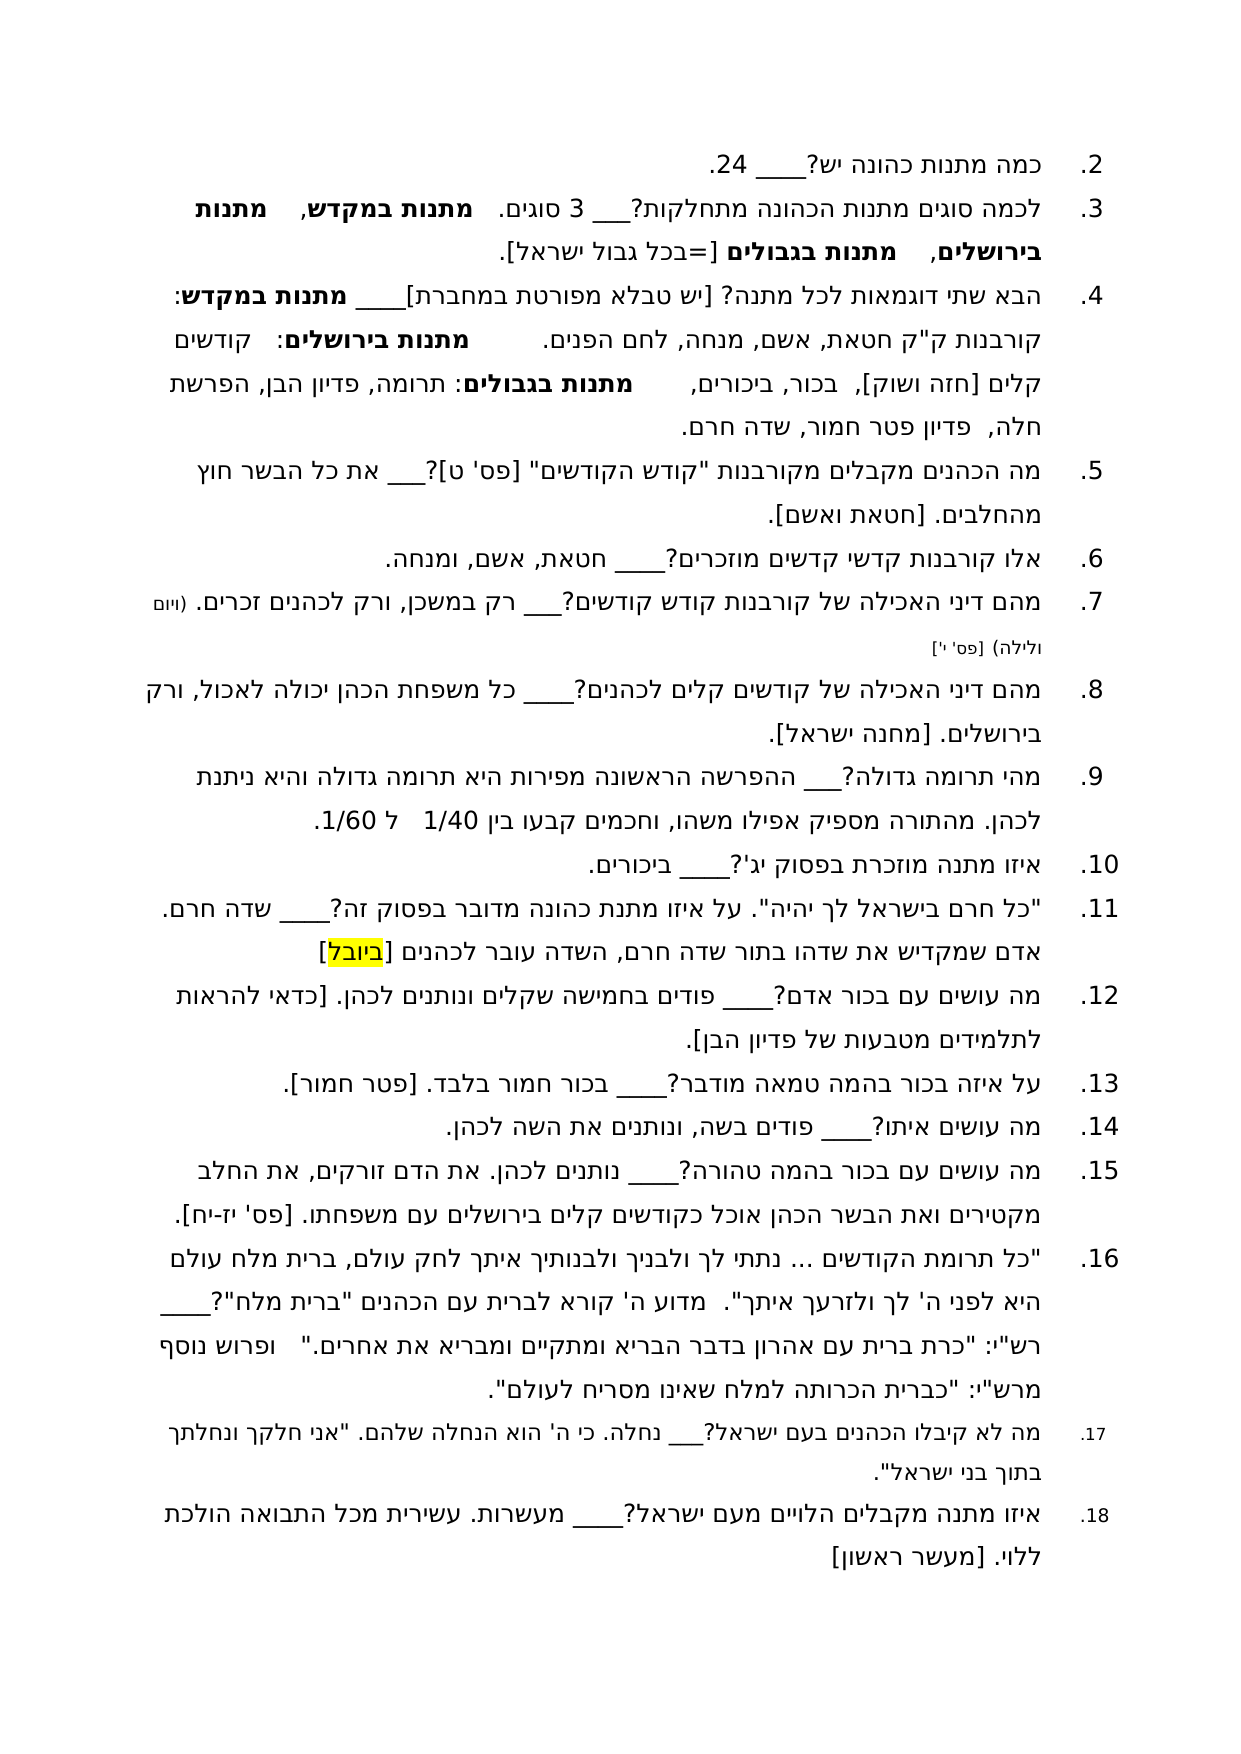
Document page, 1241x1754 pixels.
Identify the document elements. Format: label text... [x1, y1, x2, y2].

list כמה מתנות כהונה יש?____ 24. [142, 150, 1080, 179]
list לכמה סוגים מתנות הכהונה מתחלקות?___ 3 סוגים. מתנות במקדש, מתנות בירושלים, מתנות בגבולים [=בכל גבול ישראל]. [142, 194, 1080, 267]
list איזו מתנה מקבלים הלויים מעם ישראל?____ מעשרות. עשירית מכל התבואה הולכת ללוי. [מעשר ראשון] [142, 1499, 1080, 1572]
list "כל תרומת הקודשים ... נתתי לך ולבניך ולבנותיך איתך לחק עולם, ברית מלח עולם היא לפני ה' לך ולזרעך איתך". מדוע ה' קורא לברית עם הכהנים "ברית מלח"?____ רש"י: "כרת ברית עם אהרון בדבר הבריא ומתקיים ומבריא את אחרים." ופרוש נוסף מרש"י: "כברית הכרותה למלח שאינו מסריח לעולם". [142, 1244, 1080, 1404]
list מה עושים איתו?____ פודים בשה, ונותנים את השה לכהן. [142, 1112, 1080, 1142]
list מה עושים עם בכור בהמה טהורה?____ נותנים לכהן. את הדם זורקים, את החלב מקטירים ואת הבשר הכהן אוכל כקודשים קלים בירושלים עם משפחתו. [פס' יז-יח]. [142, 1156, 1080, 1229]
list מה לא קיבלו הכהנים בעם ישראל?___ נחלה. כי ה' הוא הנחלה שלהם. "אני חלקך ונחלתך בתוך בני ישראל". [142, 1419, 1080, 1485]
list מהם דיני האכילה של קורבנות קודש קודשים?___ רק במשכן, ורק לכהנים זכרים. (ויום ולילה) [פס' י'] [142, 587, 1080, 660]
list על איזה בכור בהמה טמאה מודבר?____ בכור חמור בלבד. [פטר חמור]. [142, 1069, 1080, 1098]
list מה עושים עם בכור אדם?____ פודים בחמישה שקלים ונותנים לכהן. [כדאי להראות לתלמידים מטבעות של פדיון הבן]. [142, 981, 1080, 1054]
list מהי תרומה גדולה?___ ההפרשה הראשונה מפירות היא תרומה גדולה והיא ניתנת לכהן. מהתורה מספיק אפילו משהו, וחכמים קבעו בין 1/40 ל 1/60. [142, 762, 1080, 835]
list מה הכהנים מקבלים מקורבנות "קודש הקודשים" [פס' ט]?___ את כל הבשר חוץ מהחלבים. [חטאת ואשם]. [142, 456, 1080, 529]
list אלו קורבנות קדשי קדשים מוזכרים?____ חטאת, אשם, ומנחה. [142, 544, 1080, 573]
list הבא שתי דוגמאות לכל מתנה? [יש טבלא מפורטת במחברת]____ מתנות במקדש: קורבנות ק"ק חטאת, אשם, מנחה, לחם הפנים. מתנות בירושלים: קודשים קלים [חזה ושוק], בכור, ביכורים, מתנות בגבולים: תרומה, פדיון הבן, הפרשת חלה, פדיון פטר חמור, שדה חרם. [142, 281, 1080, 442]
list מהם דיני האכילה של קודשים קלים לכהנים?____ כל משפחת הכהן יכולה לאכול, ורק בירושלים. [מחנה ישראל]. [142, 675, 1080, 748]
list איזו מתנה מוזכרת בפסוק יג'?____ ביכורים. [142, 850, 1080, 879]
list "כל חרם בישראל לך יהיה". על איזו מתנת כהונה מדובר בפסוק זה?____ שדה חרם. אדם שמקדיש את שדהו בתור שדה חרם, השדה עובר לכהנים [ביובל] [142, 894, 1080, 967]
